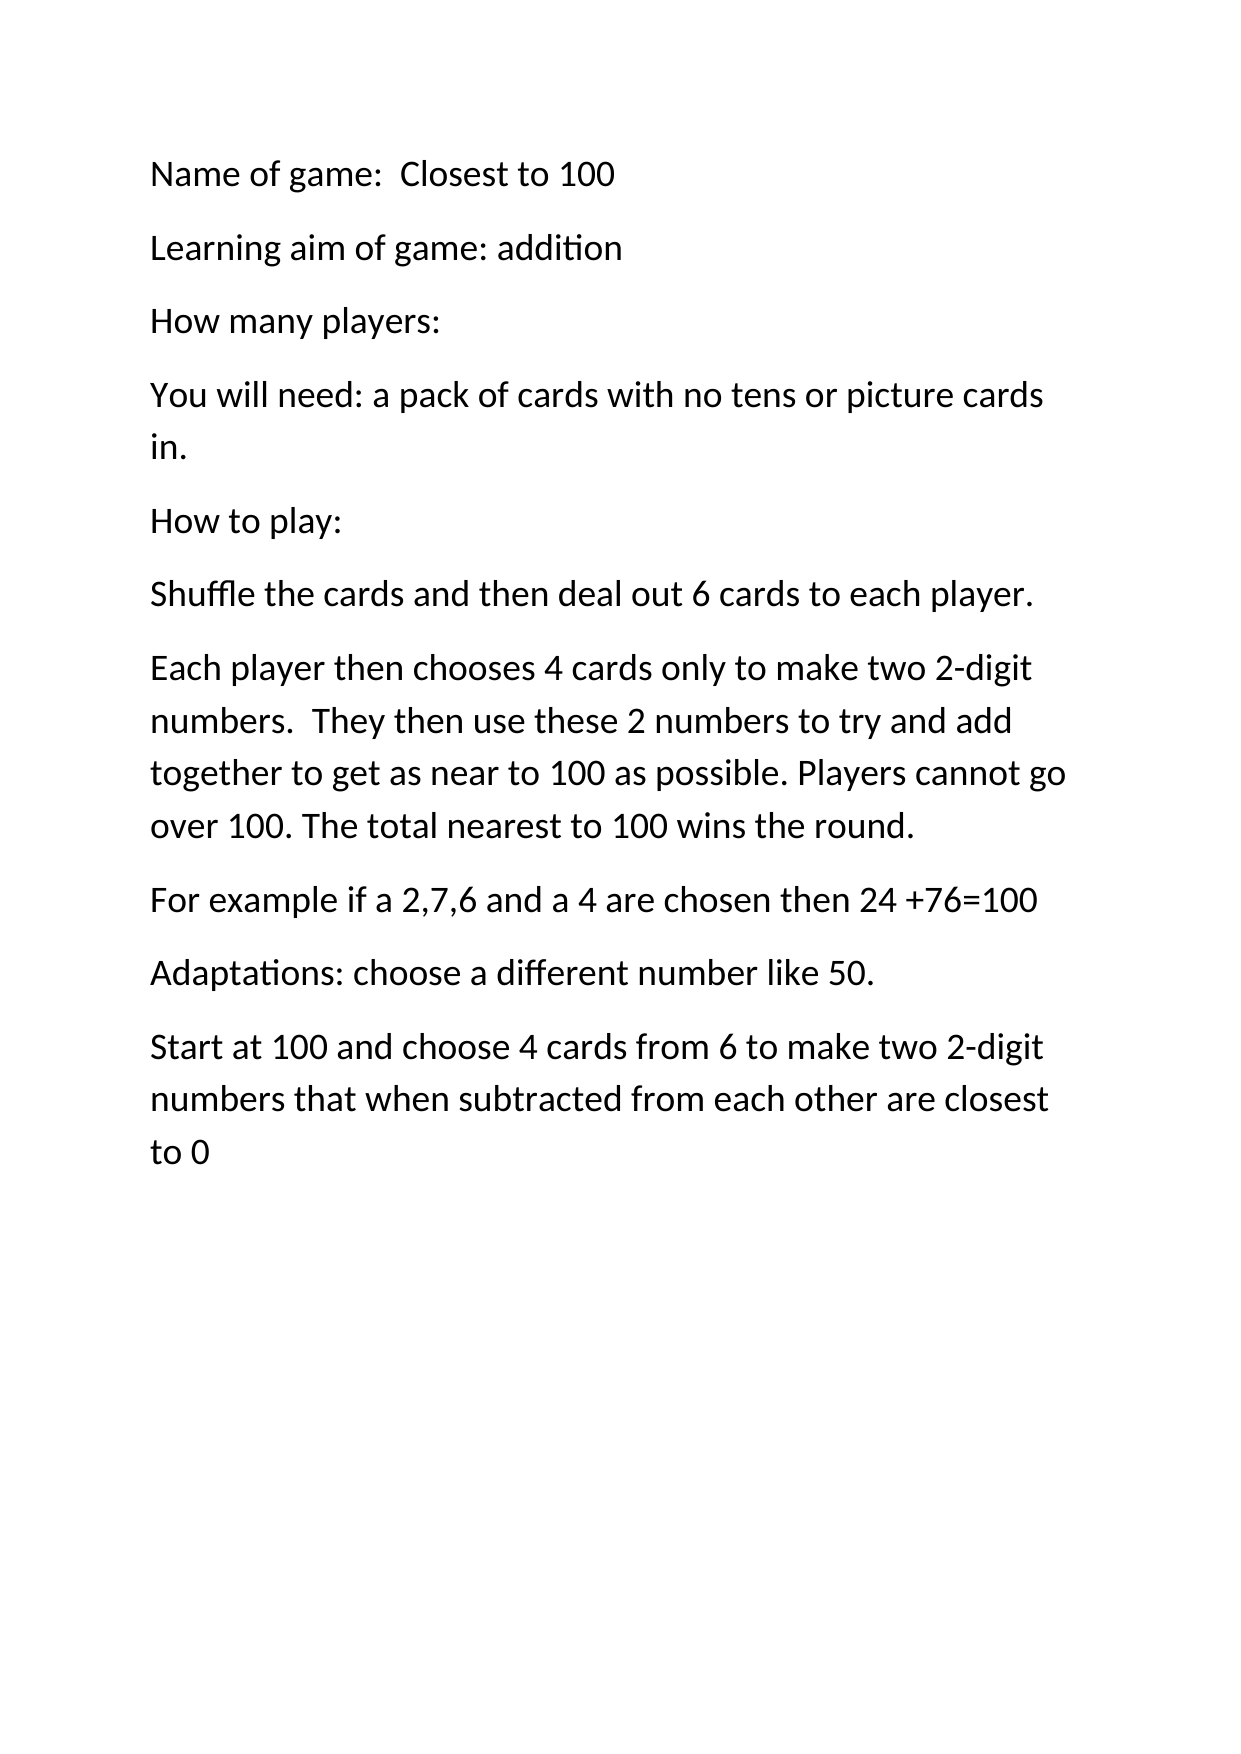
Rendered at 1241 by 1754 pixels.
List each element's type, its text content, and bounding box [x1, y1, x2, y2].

text Learning aim of game: addition [150, 223, 1090, 269]
text You will need: a pack of cards with no tens or picture cards in. [150, 371, 1090, 469]
text Adaptations: choose a different number like 50. [150, 949, 1090, 995]
text Start at 100 and choose 4 cards from 6 to make two 2-digit numbers that when subtracted from each other are closest to 0 [150, 1023, 1090, 1174]
text How many players: [150, 297, 1090, 343]
text Each player then chooses 4 cards only to make two 2-digit numbers. They then use these 2 numbers to try and add together to get as near to 100 as possible. Players cannot go over 100. The total nearest to 100 wins the round. [150, 644, 1090, 848]
text How to play: [150, 497, 1090, 543]
text Name of game: Closest to 100 [150, 150, 1090, 196]
text For example if a 2,7,6 and a 4 are chosen then 24 +76=100 [150, 876, 1090, 921]
text Shuffle the cards and then deal out 6 cards to each player. [150, 570, 1090, 616]
